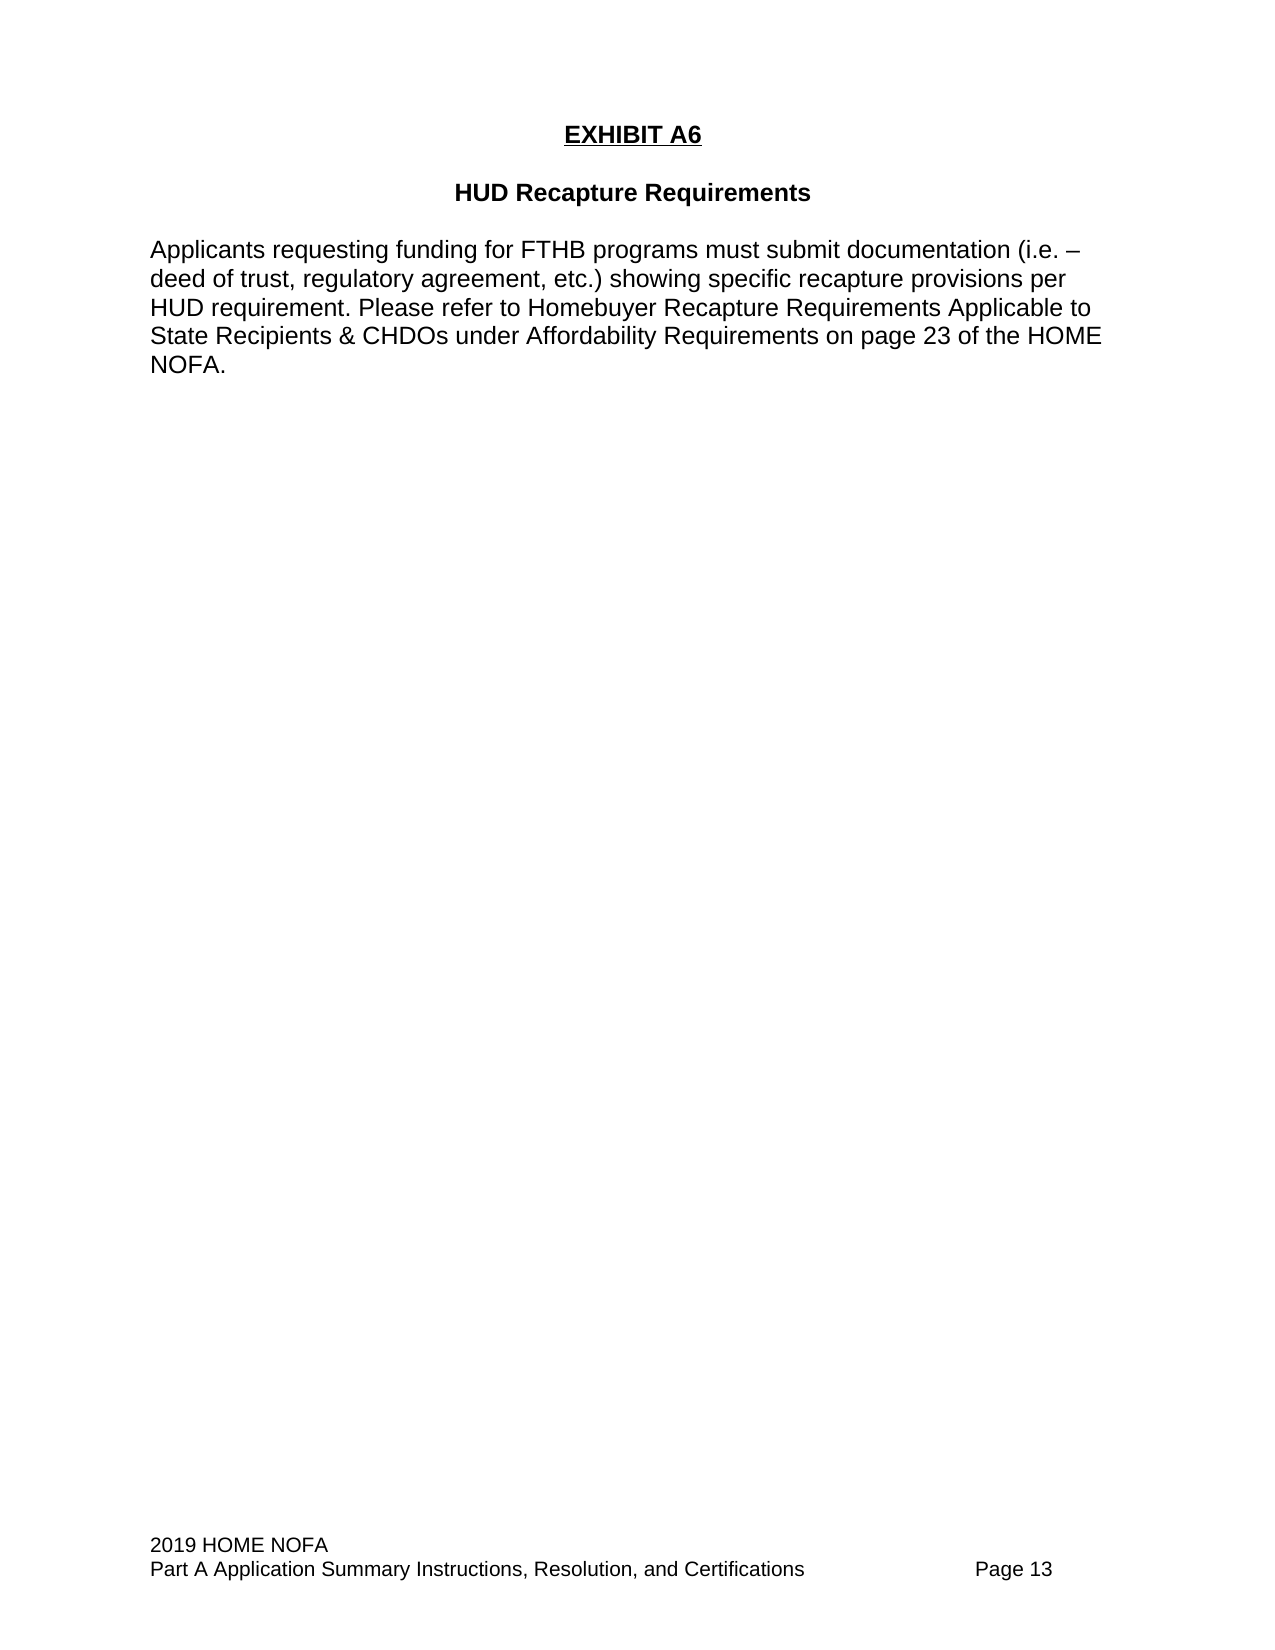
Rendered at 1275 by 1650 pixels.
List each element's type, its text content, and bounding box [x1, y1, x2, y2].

text Applicants requesting funding for FTHB programs must submit documentation (i.e. – deed of trust, regulatory agreement, etc.) showing specific recapture provisions per HUD requirement. Please refer to Homebuyer Recapture Requirements Applicable to State Recipients & CHDOs under Affordability Requirements on page 23 of the HOME NOFA. [150, 235, 1125, 379]
text HUD Recapture Requirements [141, 177, 1125, 206]
text EXHIBIT A6 [141, 120, 1125, 149]
